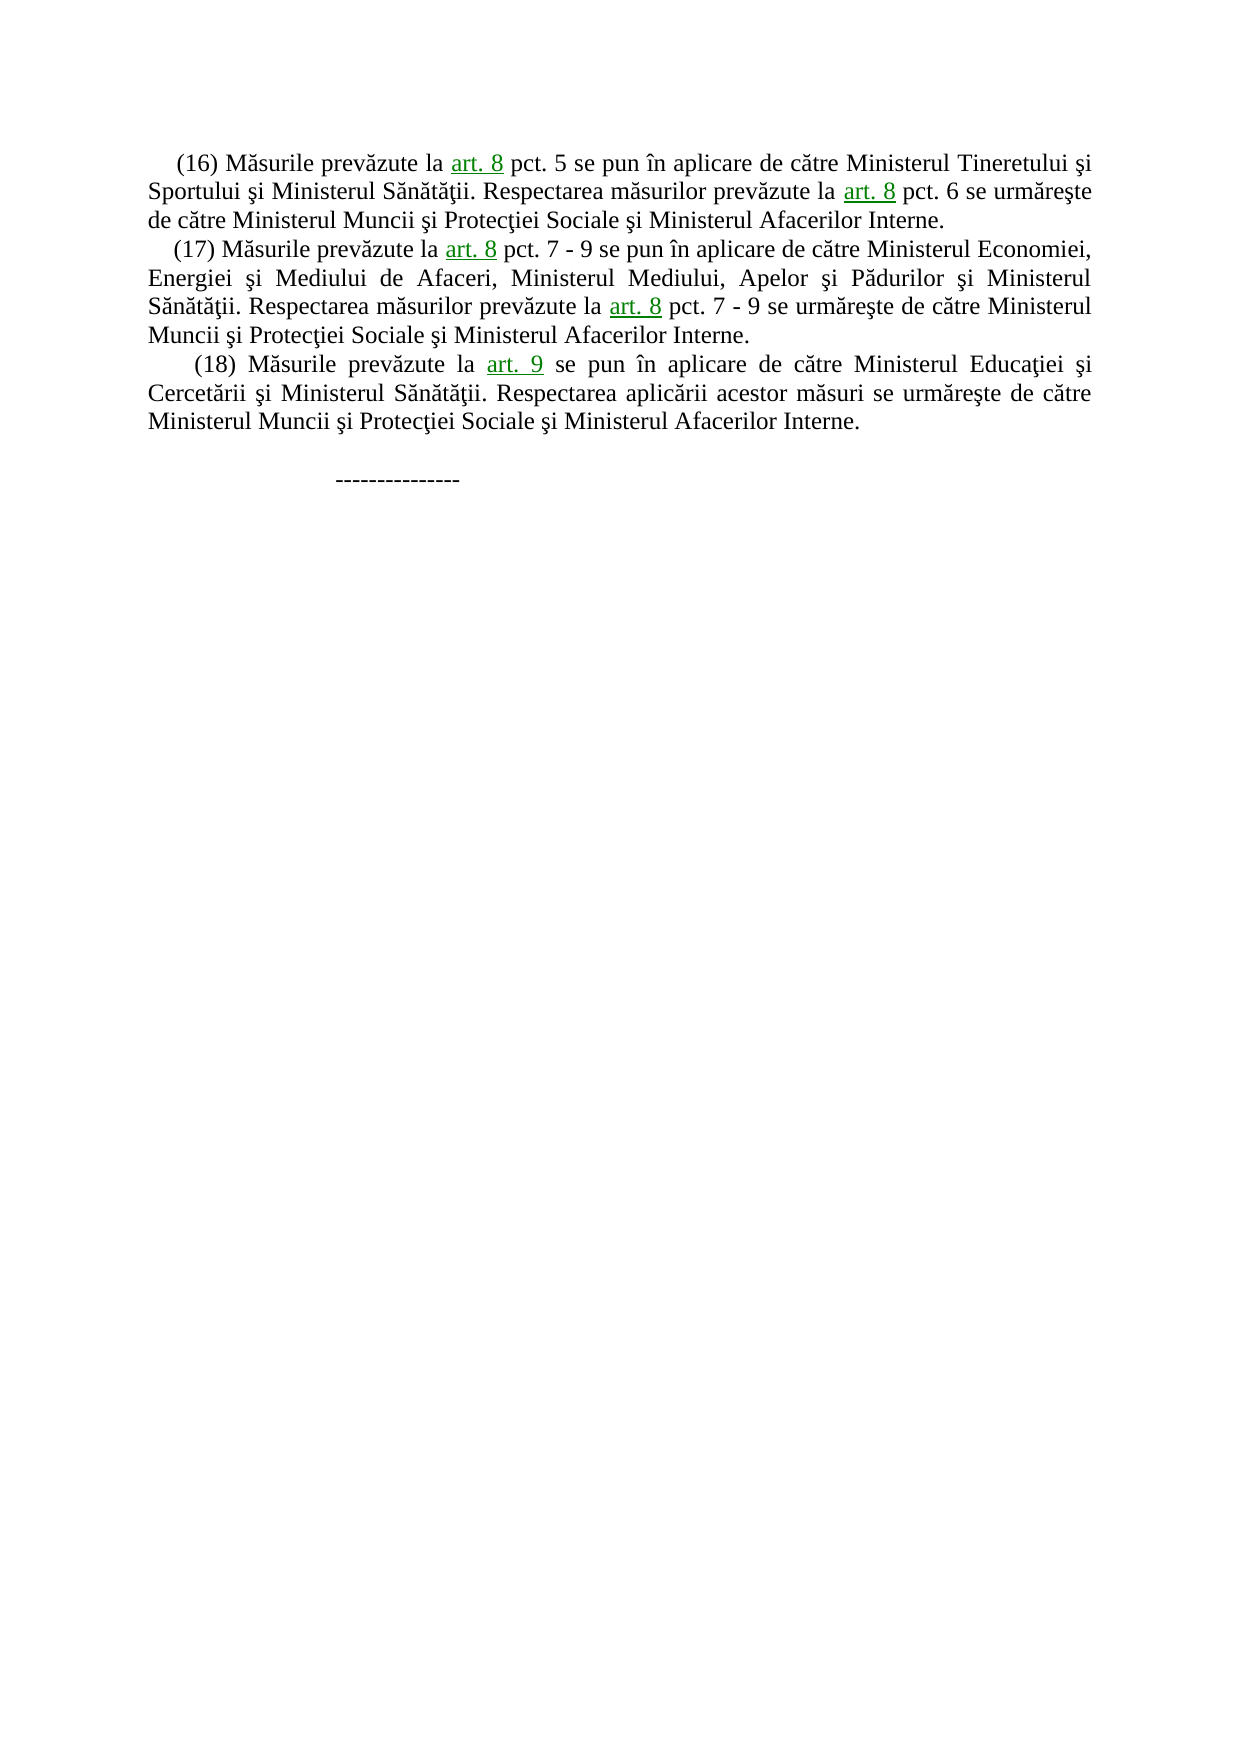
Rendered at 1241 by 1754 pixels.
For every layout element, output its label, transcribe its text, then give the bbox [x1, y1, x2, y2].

text (17) Măsurile prevăzute la art. 8 pct. 7 - 9 se pun în aplicare de către Ministerul Economiei, Energiei şi Mediului de Afaceri, Ministerul Mediului, Apelor şi Pădurilor şi Ministerul Sănătăţii. Respectarea măsurilor prevăzute la art. 8 pct. 7 - 9 se urmăreşte de către Ministerul Muncii şi Protecţiei Sociale şi Ministerul Afacerilor Interne. [148, 234, 1093, 349]
text (16) Măsurile prevăzute la art. 8 pct. 5 se pun în aplicare de către Ministerul Tineretului şi Sportului şi Ministerul Sănătăţii. Respectarea măsurilor prevăzute la art. 8 pct. 6 se urmăreşte de către Ministerul Muncii şi Protecţiei Sociale şi Ministerul Afacerilor Interne. [148, 148, 1093, 234]
text --------------- [148, 464, 1093, 493]
text (18) Măsurile prevăzute la art. 9 se pun în aplicare de către Ministerul Educaţiei şi Cercetării şi Ministerul Sănătăţii. Respectarea aplicării acestor măsuri se urmăreşte de către Ministerul Muncii şi Protecţiei Sociale şi Ministerul Afacerilor Interne. [148, 349, 1093, 435]
